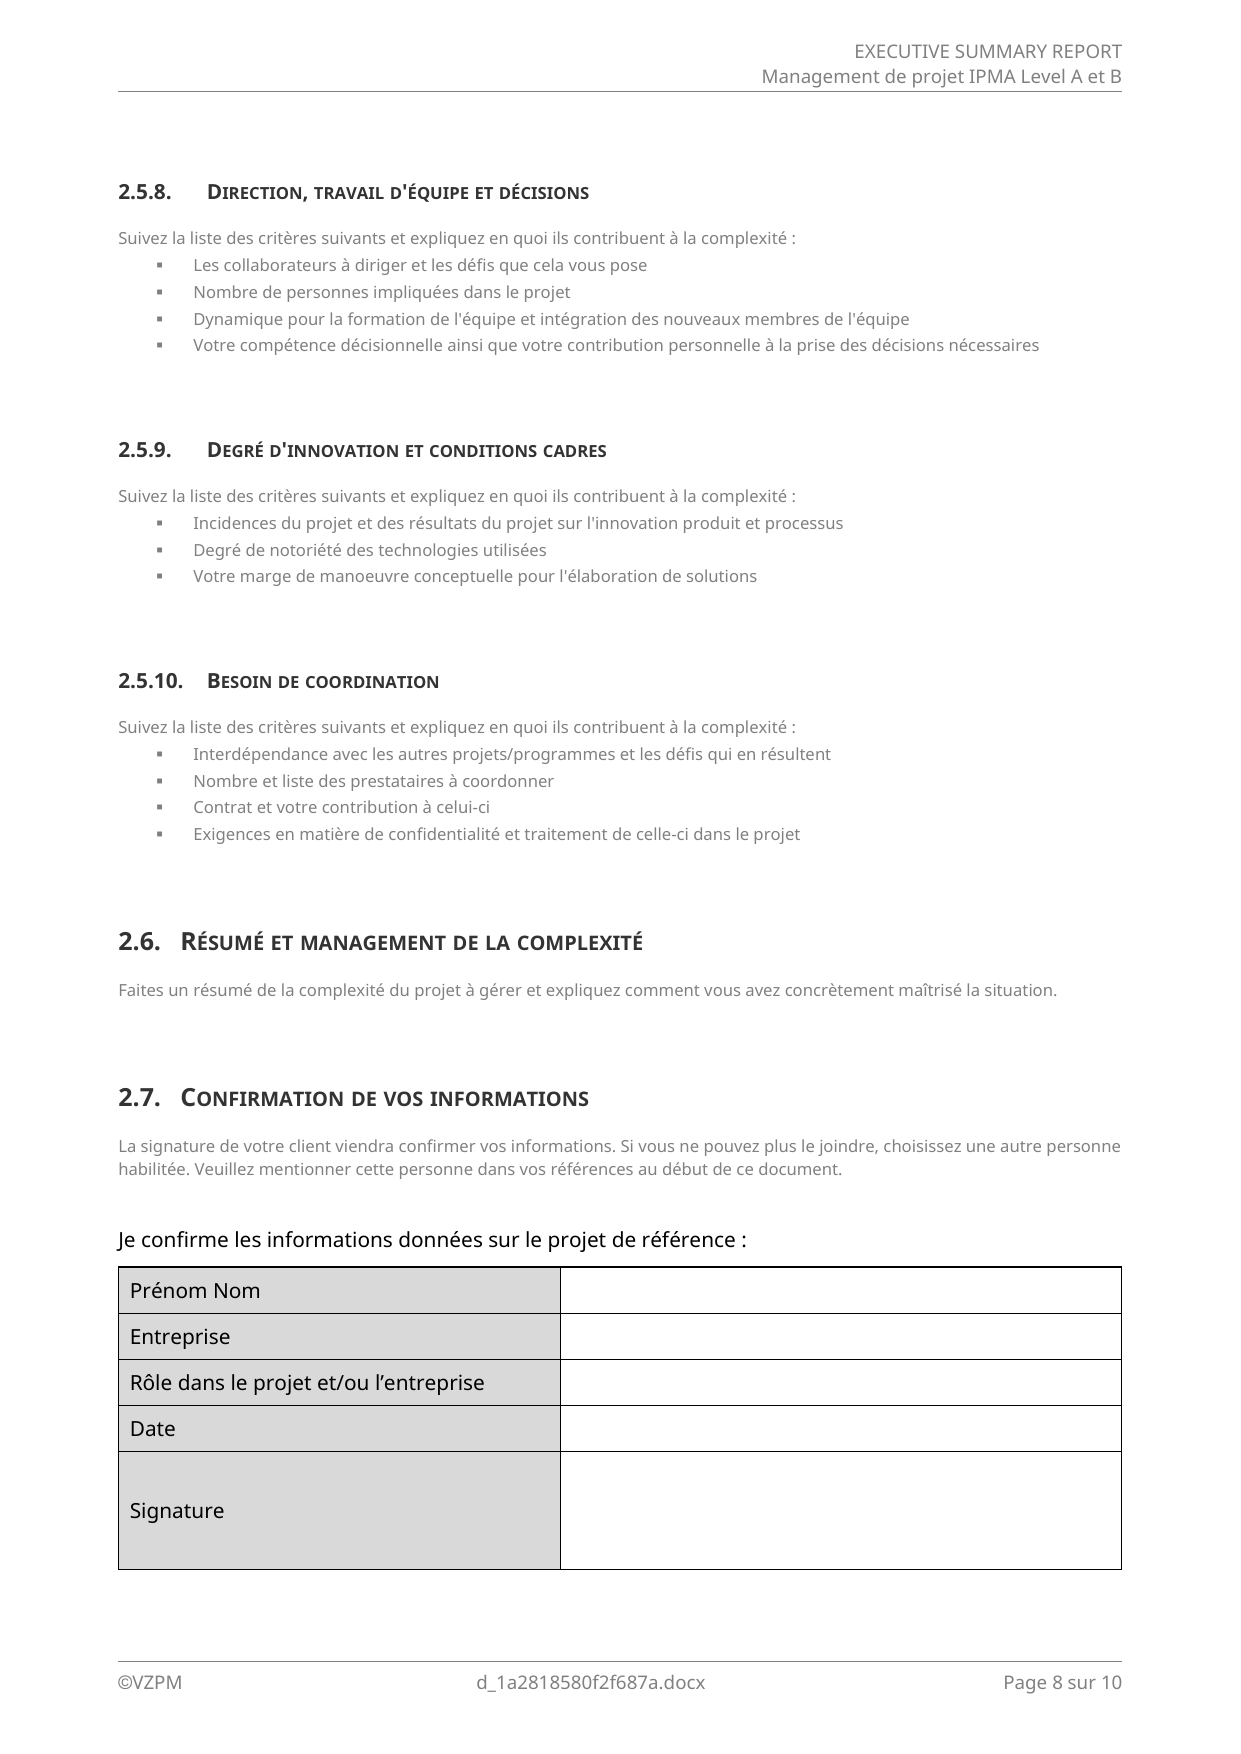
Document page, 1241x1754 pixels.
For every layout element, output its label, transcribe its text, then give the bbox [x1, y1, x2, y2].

subtitle Direction, travail d'équipe et décisions [118, 177, 1122, 206]
text Suivez la liste des critères suivants et expliquez en quoi ils contribuent à la complexité : [118, 226, 1122, 249]
list Exigences en matière de confidentialité et traitement de celle-ci dans le projet [156, 823, 1122, 846]
subtitle Besoin de coordination [118, 666, 1122, 694]
table_cell Rôle dans le projet et/ou l’entreprise [119, 1360, 560, 1405]
list Incidences du projet et des résultats du projet sur l'innovation produit et processus [156, 511, 1122, 534]
list Votre marge de manoeuvre conceptuelle pour l'élaboration de solutions [156, 565, 1122, 588]
table_cell [561, 1406, 1121, 1451]
text Faites un résumé de la complexité du projet à gérer et expliquez comment vous avez concrètement maîtrisé la situation. [118, 979, 1122, 1002]
list Contrat et votre contribution à celui-ci [156, 796, 1122, 819]
subtitle Confirmation de vos informations [118, 1080, 1122, 1114]
list Dynamique pour la formation de l'équipe et intégration des nouveaux membres de l'équipe [156, 307, 1122, 330]
list Nombre de personnes impliquées dans le projet [156, 280, 1122, 303]
text Suivez la liste des critères suivants et expliquez en quoi ils contribuent à la complexité : [118, 715, 1122, 738]
list Interdépendance avec les autres projets/programmes et les défis qui en résultent [156, 742, 1122, 765]
table_cell Signature [119, 1452, 560, 1569]
table_header [561, 1268, 1121, 1313]
list Votre compétence décisionnelle ainsi que votre contribution personnelle à la prise des décisions nécessaires [156, 334, 1122, 357]
table_cell Entreprise [119, 1314, 560, 1359]
table_cell [561, 1360, 1121, 1405]
list Degré de notoriété des technologies utilisées [156, 538, 1122, 561]
list Les collaborateurs à diriger et les défis que cela vous pose [156, 253, 1122, 276]
subtitle Résumé et management de la complexité [118, 924, 1122, 958]
subtitle Degré d'innovation et conditions cadres [118, 435, 1122, 463]
list Nombre et liste des prestataires à coordonner [156, 769, 1122, 792]
text La signature de votre client viendra confirmer vos informations. Si vous ne pouvez plus le joindre, choisissez une autre personne habilitée. Veuillez mentionner cette personne dans vos références au début de ce document. [118, 1135, 1122, 1180]
text Suivez la liste des critères suivants et expliquez en quoi ils contribuent à la complexité : [118, 484, 1122, 507]
text Je confirme les informations données sur le projet de référence : [118, 1226, 1122, 1254]
table_header Prénom Nom [119, 1268, 560, 1313]
table_cell [561, 1314, 1121, 1359]
table_cell Date [119, 1406, 560, 1451]
table_cell [561, 1452, 1121, 1569]
